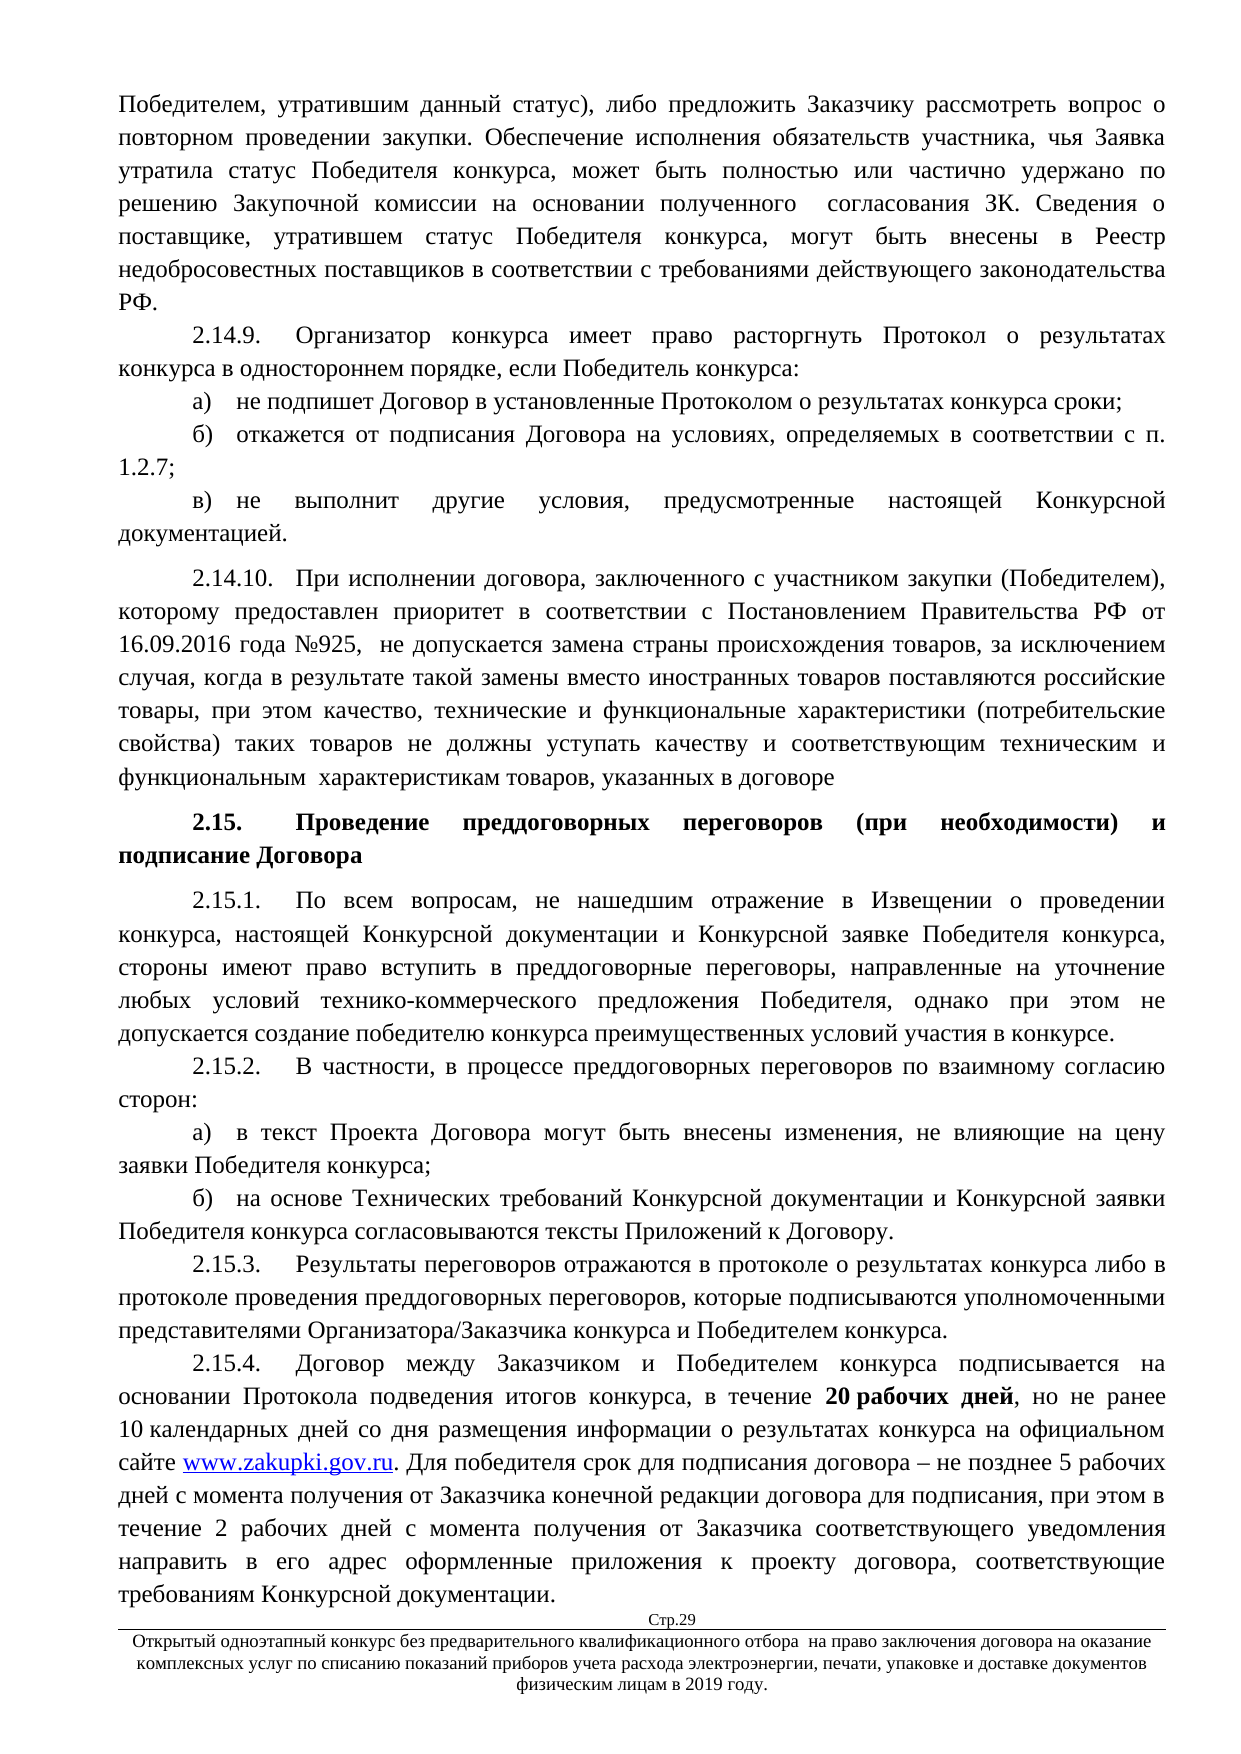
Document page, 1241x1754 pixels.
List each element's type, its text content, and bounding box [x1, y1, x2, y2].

text откажется от подписания Договора на условиях, определяемых в соответствии с п. 1.2.7; [118, 419, 1166, 481]
text на основе Технических требований Конкурсной документации и Конкурсной заявки Победителя конкурса согласовываются тексты Приложений к Договору. [118, 1183, 1166, 1244]
text Организатор конкурса имеет право расторгнуть Протокол о результатах конкурса в одностороннем порядке, если Победитель конкурса: [118, 320, 1166, 382]
text По всем вопросам, не нашедшим отражение в Извещении о проведении конкурса, настоящей Конкурсной документации и Конкурсной заявке Победителя конкурса, стороны имеют право вступить в преддоговорные переговоры, направленные на уточнение любых условий технико-коммерческого предложения Победителя, однако при этом не допускается создание победителю конкурса преимущественных условий участия в конкурсе. [118, 886, 1166, 1046]
text не выполнит другие условия, предусмотренные настоящей Конкурсной документацией. [118, 485, 1166, 547]
text Проведение преддоговорных переговоров (при необходимости) и подписание Договора [118, 807, 1166, 869]
text При исполнении договора, заключенного с участником закупки (Победителем), которому предоставлен приоритет в соответствии с Постановлением Правительства РФ от 16.09.2016 года №925, не допускается замена страны происхождения товаров, за исключением случая, когда в результате такой замены вместо иностранных товаров поставляются российские товары, при этом качество, технические и функциональные характеристики (потребительские свойства) таких товаров не должны уступать качеству и соответствующим техническим и функциональным характеристикам товаров, указанных в договоре [118, 563, 1166, 790]
text В частности, в процессе преддоговорных переговоров по взаимному согласию сторон: [118, 1051, 1166, 1112]
text Договор между Заказчиком и Победителем конкурса подписывается на основании Протокола подведения итогов конкурса, в течение 20 рабочих дней, но не ранее 10 календарных дней со дня размещения информации о результатах конкурса на официальном сайте www.zakupki.gov.ru. Для победителя срок для подписания договора – не позднее 5 рабочих дней с момента получения от Заказчика конечной редакции договора для подписания, при этом в течение 2 рабочих дней с момента получения от Заказчика соответствующего уведомления направить в его адрес оформленные приложения к проекту договора, соответствующие требованиям Конкурсной документации. [118, 1348, 1166, 1608]
text не подпишет Договор в установленные Протоколом о результатах конкурса сроки; [118, 386, 1166, 414]
text Результаты переговоров отражаются в протоколе о результатах конкурса либо в протоколе проведения преддоговорных переговоров, которые подписываются уполномоченными представителями Организатора/Заказчика конкурса и Победителем конкурса. [118, 1249, 1166, 1344]
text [118, 89, 1166, 316]
text в текст Проекта Договора могут быть внесены изменения, не влияющие на цену заявки Победителя конкурса; [118, 1117, 1166, 1178]
